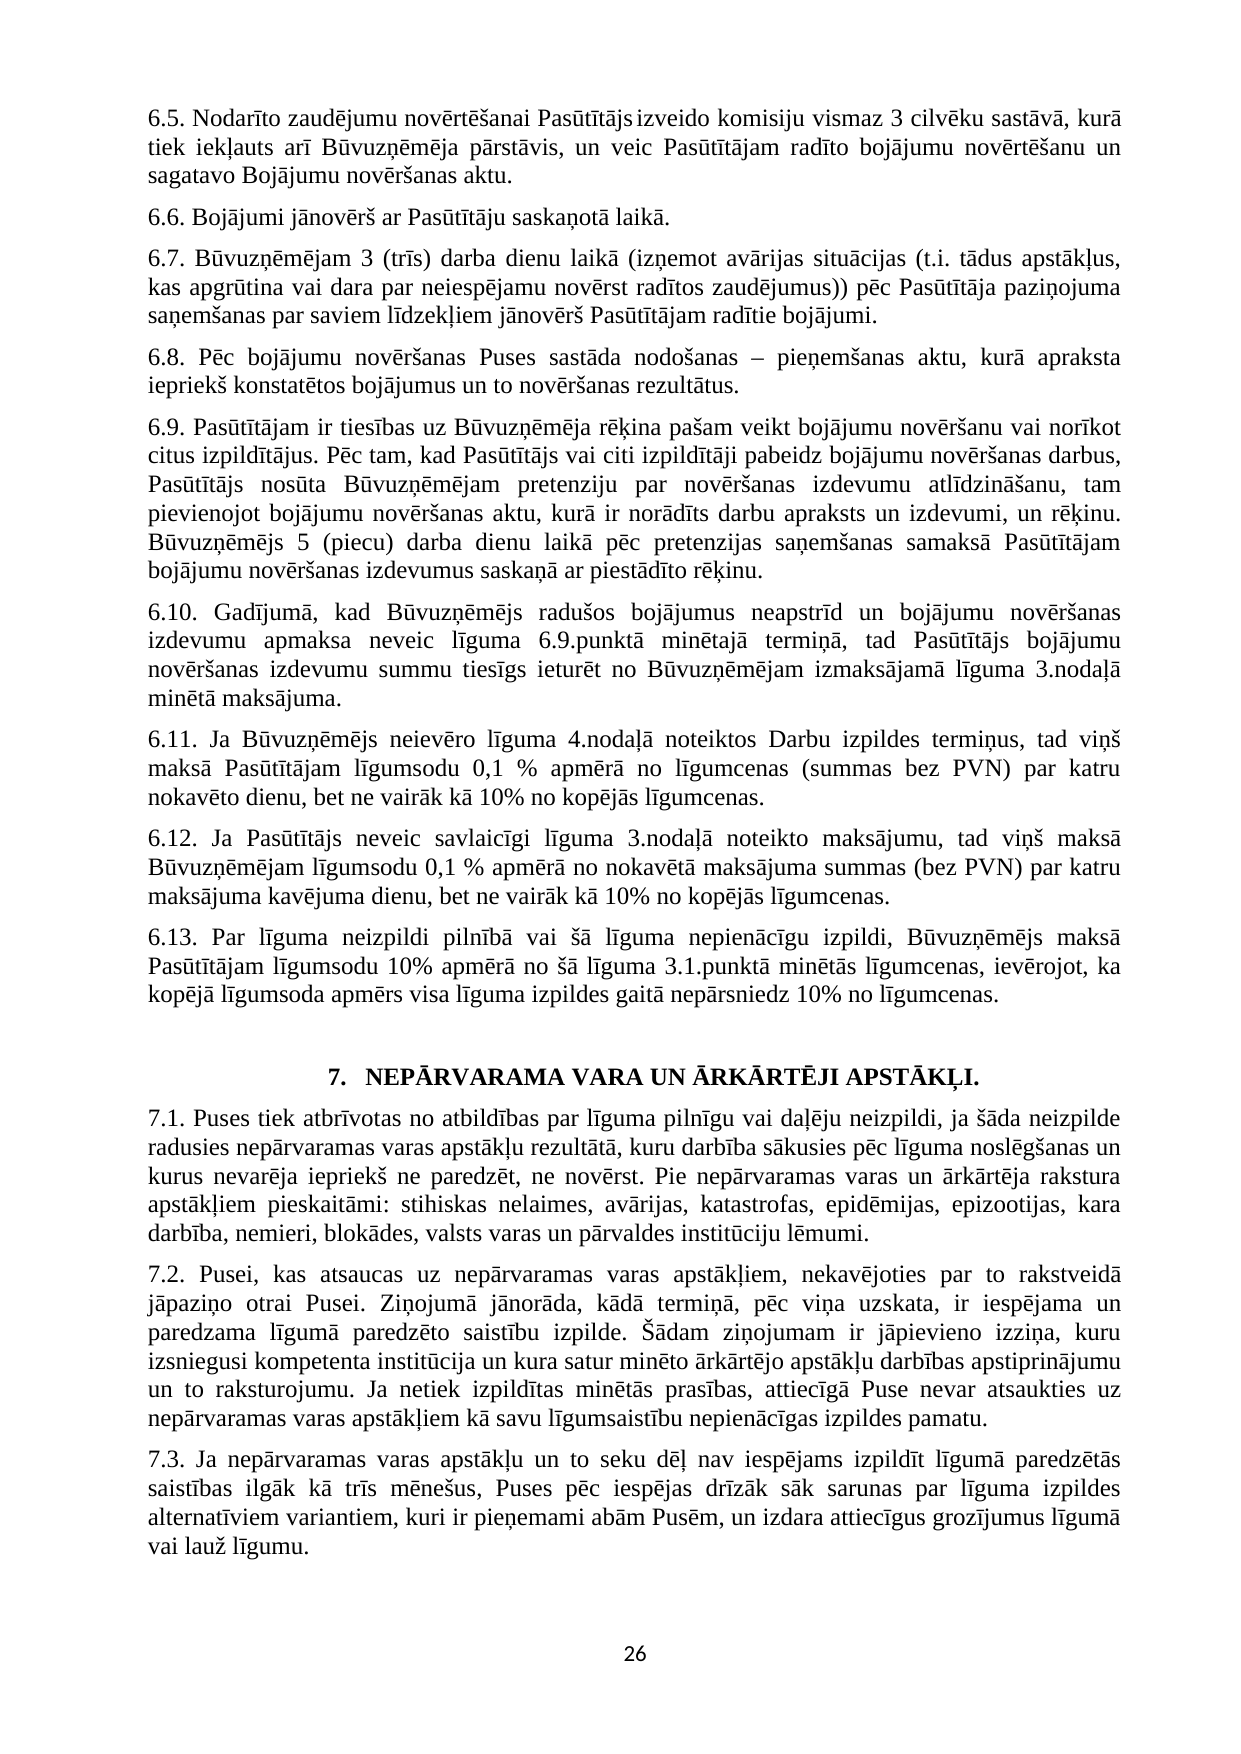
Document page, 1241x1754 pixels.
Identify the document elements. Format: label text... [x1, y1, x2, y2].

text 6.7. Būvuzņēmējam 3 (trīs) darba dienu laikā (izņemot avārijas situācijas (t.i. tādus apstākļus, kas apgrūtina vai dara par neiespējamu novērst radītos zaudējumus)) pēc Pasūtītāja paziņojuma saņemšanas par saviem līdzekļiem jānovērš Pasūtītājam radītie bojājumi. [148, 243, 1122, 329]
list NEPĀRVARAMA VARA UN ĀRKĀRTĒJI APSTĀKĻI. [185, 1062, 1122, 1091]
text 7.3. Ja nepārvaramas varas apstākļu un to seku dēļ nav iespējams izpildīt līgumā paredzētās saistības ilgāk kā trīs mēnešus, Puses pēc iespējas drīzāk sāk sarunas par līguma izpildes alternatīviem variantiem, kuri ir pieņemami abām Pusēm, un izdara attiecīgus grozījumus līgumā vai lauž līgumu. [148, 1444, 1122, 1559]
text 7.1. Puses tiek atbrīvotas no atbildības par līguma pilnīgu vai daļēju neizpildi, ja šāda neizpilde radusies nepārvaramas varas apstākļu rezultātā, kuru darbība sākusies pēc līguma noslēgšanas un kurus nevarēja iepriekš ne paredzēt, ne novērst. Pie nepārvaramas varas un ārkārtēja rakstura apstākļiem pieskaitāmi: stihiskas nelaimes, avārijas, katastrofas, epidēmijas, epizootijas, kara darbība, nemieri, blokādes, valsts varas un pārvaldes institūciju lēmumi. [148, 1103, 1122, 1247]
text 6.6. Bojājumi jānovērš ar Pasūtītāju saskaņotā laikā. [148, 202, 1122, 231]
text 6.10. Gadījumā, kad Būvuzņēmējs radušos bojājumus neapstrīd un bojājumu novēršanas izdevumu apmaksa neveic līguma 6.9.punktā minētajā termiņā, tad Pasūtītājs bojājumu novēršanas izdevumu summu tiesīgs ieturēt no Būvuzņēmējam izmaksājamā līguma 3.nodaļā minētā maksājuma. [148, 597, 1122, 712]
text 6.12. Ja Pasūtītājs neveic savlaicīgi līguma 3.nodaļā noteikto maksājumu, tad viņš maksā Būvuzņēmējam līgumsodu 0,1 % apmērā no nokavētā maksājuma summas (bez PVN) par katru maksājuma kavējuma dienu, bet ne vairāk kā 10% no kopējās līgumcenas. [148, 823, 1122, 909]
text 6.5. Nodarīto zaudējumu novērtēšanai Pasūtītājs izveido komisiju vismaz 3 cilvēku sastāvā, kurā tiek iekļauts arī Būvuzņēmēja pārstāvis, un veic Pasūtītājam radīto bojājumu novērtēšanu un sagatavo Bojājumu novēršanas aktu. [148, 103, 1122, 189]
text 6.9. Pasūtītājam ir tiesības uz Būvuzņēmēja rēķina pašam veikt bojājumu novēršanu vai norīkot citus izpildītājus. Pēc tam, kad Pasūtītājs vai citi izpildītāji pabeidz bojājumu novēršanas darbus, Pasūtītājs nosūta Būvuzņēmējam pretenziju par novēršanas izdevumu atlīdzināšanu, tam pievienojot bojājumu novēršanas aktu, kurā ir norādīts darbu apraksts un izdevumi, un rēķinu. Būvuzņēmējs 5 (piecu) darba dienu laikā pēc pretenzijas saņemšanas samaksā Pasūtītājam bojājumu novēršanas izdevumus saskaņā ar piestādīto rēķinu. [148, 412, 1122, 584]
text 6.8. Pēc bojājumu novēršanas Puses sastāda nodošanas – pieņemšanas aktu, kurā apraksta iepriekš konstatētos bojājumus un to novēršanas rezultātus. [148, 342, 1122, 399]
text 6.13. Par līguma neizpildi pilnībā vai šā līguma nepienācīgu izpildi, Būvuzņēmējs maksā Pasūtītājam līgumsodu 10% apmērā no šā līguma 3.1.punktā minētās līgumcenas, ievērojot, ka kopējā līgumsoda apmērs visa līguma izpildes gaitā nepārsniedz 10% no līgumcenas. [148, 922, 1122, 1008]
text 6.11. Ja Būvuzņēmējs neievēro līguma 4.nodaļā noteiktos Darbu izpildes termiņus, tad viņš maksā Pasūtītājam līgumsodu 0,1 % apmērā no līgumcenas (summas bez PVN) par katru nokavēto dienu, bet ne vairāk kā 10% no kopējās līgumcenas. [148, 724, 1122, 811]
text 7.2. Pusei, kas atsaucas uz nepārvaramas varas apstākļiem, nekavējoties par to rakstveidā jāpaziņo otrai Pusei. Ziņojumā jānorāda, kādā termiņā, pēc viņa uzskata, ir iespējama un paredzama līgumā paredzēto saistību izpilde. Šādam ziņojumam ir jāpievieno izziņa, kuru izsniegusi kompetenta institūcija un kura satur minēto ārkārtējo apstākļu darbības apstiprinājumu un to raksturojumu. Ja netiek izpildītas minētās prasības, attiecīgā Puse nevar atsaukties uz nepārvaramas varas apstākļiem kā savu līgumsaistību nepienācīgas izpildes pamatu. [148, 1259, 1122, 1432]
